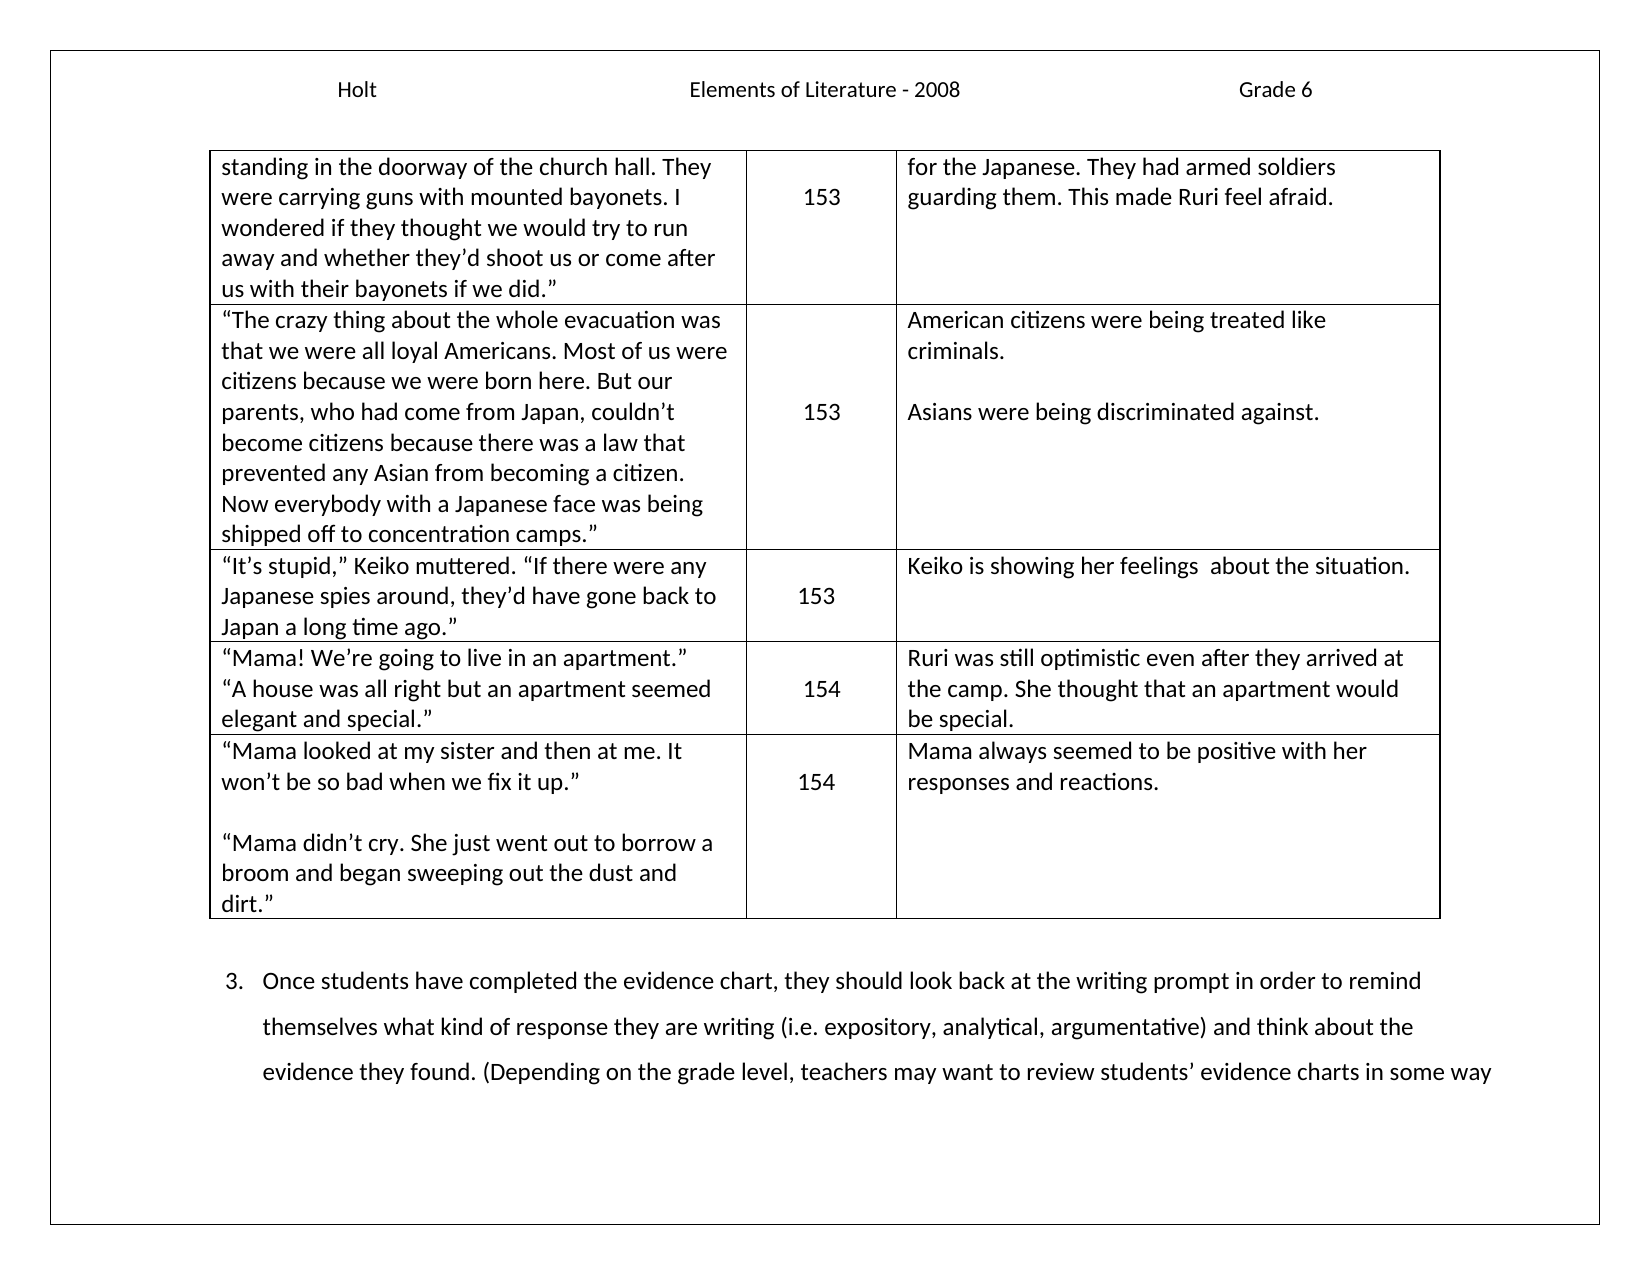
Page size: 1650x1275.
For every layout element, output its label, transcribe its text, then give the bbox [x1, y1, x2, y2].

table_cell Mama always seemed to be positive with her responses and reactions. [897, 735, 1439, 918]
table_cell 153 [747, 305, 896, 549]
table_cell 153 [747, 550, 896, 641]
table_cell “It’s stupid,” Keiko muttered. “If there were any Japanese spies around, they’d have gone back to Japan a long time ago.” [211, 550, 746, 641]
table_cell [897, 151, 1439, 304]
table_cell 153 [747, 151, 896, 304]
table_cell 154 [747, 735, 896, 918]
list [225, 965, 1500, 1087]
table_cell “Mama! We’re going to live in an apartment.” “A house was all right but an apartment seemed elegant and special.” [211, 642, 746, 734]
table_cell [211, 151, 746, 304]
table_cell American citizens were being treated like criminals. Asians were being discriminated against. [897, 305, 1439, 549]
table_cell “Mama looked at my sister and then at me. It won’t be so bad when we fix it up.” “Mama didn’t cry. She just went out to borrow a broom and began sweeping out the dust and dirt.” [211, 735, 746, 918]
table_cell 154 [747, 642, 896, 734]
table_cell “The crazy thing about the whole evacuation was that we were all loyal Americans. Most of us were citizens because we were born here. But our parents, who had come from Japan, couldn’t become citizens because there was a law that prevented any Asian from becoming a citizen. Now everybody with a Japanese face was being shipped off to concentration camps.” [211, 305, 746, 549]
table_cell Ruri was still optimistic even after they arrived at the camp. She thought that an apartment would be special. [897, 642, 1439, 734]
table_cell Keiko is showing her feelings about the situation. [897, 550, 1439, 641]
